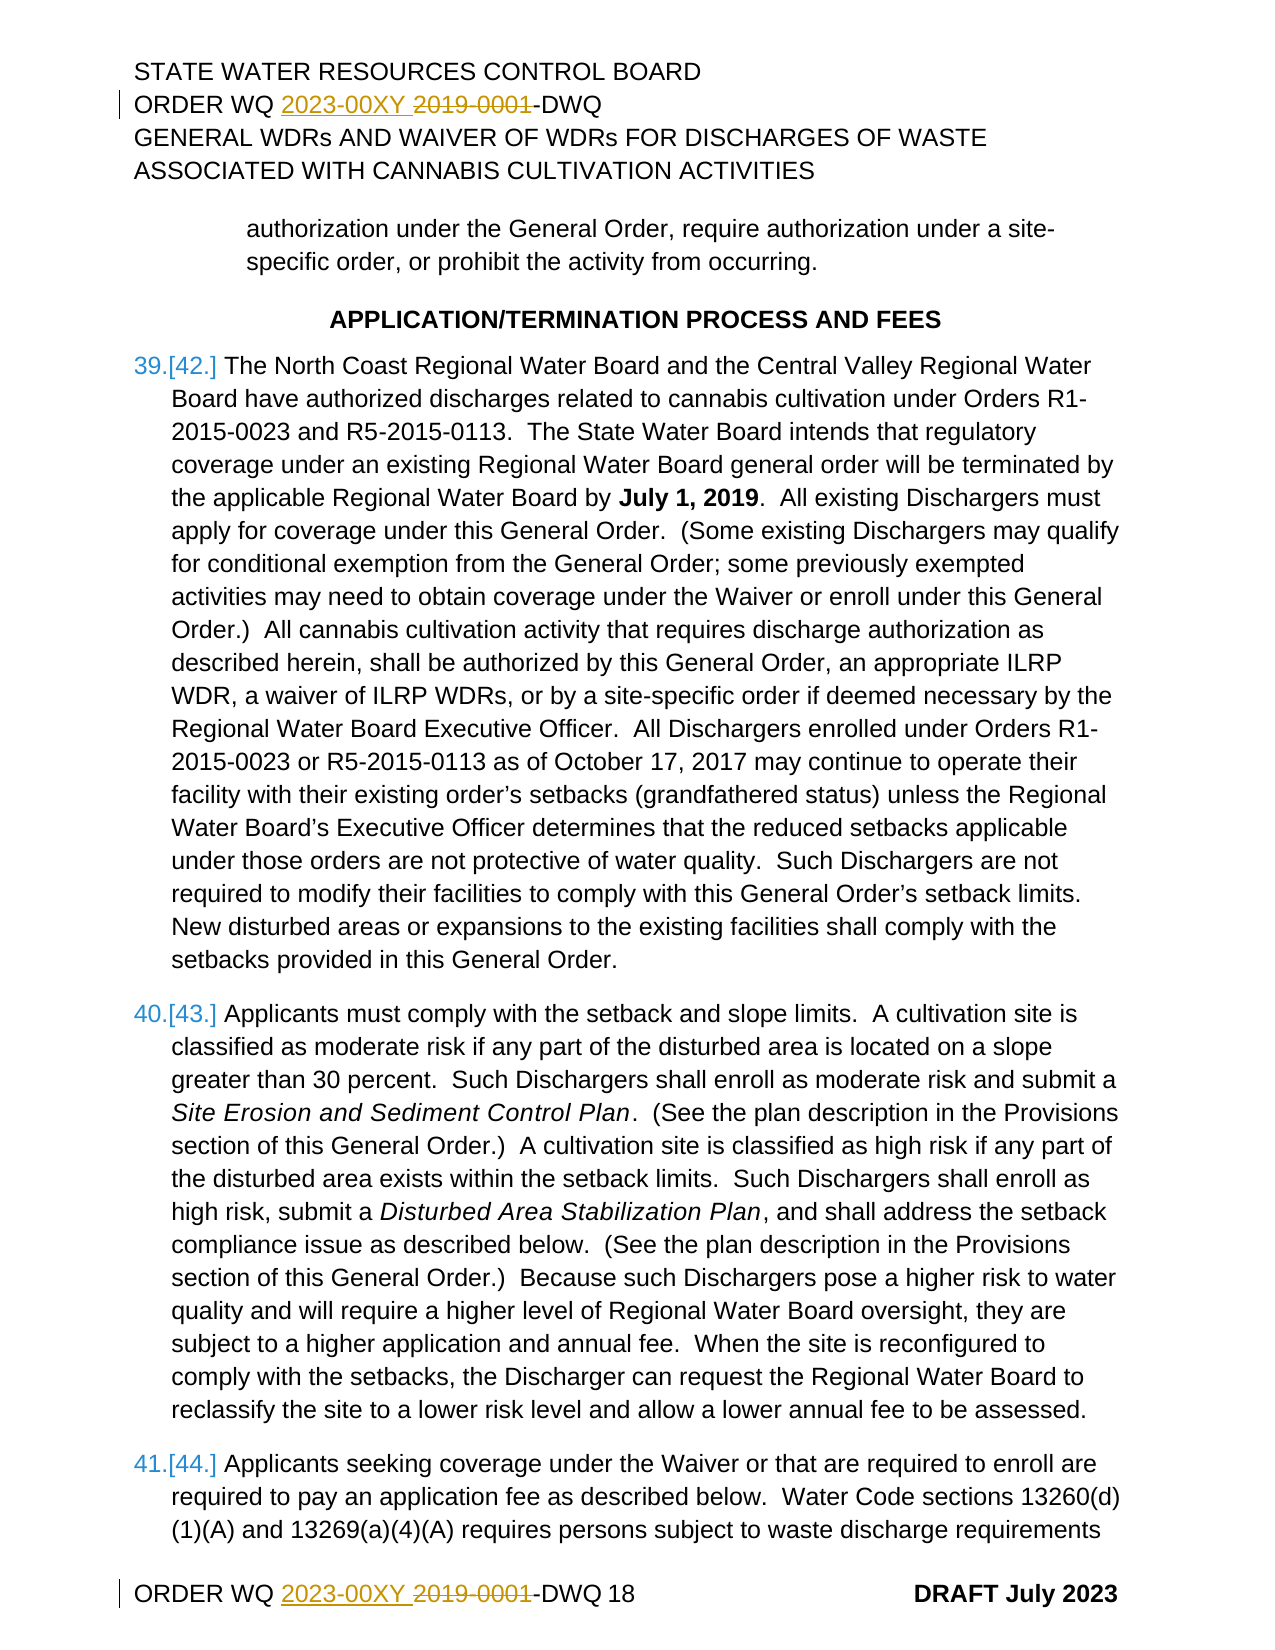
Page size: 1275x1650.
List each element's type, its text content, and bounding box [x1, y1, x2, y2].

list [208, 214, 1125, 276]
list The North Coast Regional Water Board and the Central Valley Regional Water Board have authorized discharges related to cannabis cultivation under Orders R1-2015-0023 and R5-2015-0113. The State Water Board intends that regulatory coverage under an existing Regional Water Board general order will be terminated by the applicable Regional Water Board by July 1, 2019. All existing Dischargers must apply for coverage under this General Order. (Some existing Dischargers may qualify for conditional exemption from the General Order; some previously exempted activities may need to obtain coverage under the Waiver or enroll under this General Order.) All cannabis cultivation activity that requires discharge authorization as described herein, shall be authorized by this General Order, an appropriate ILRP WDR, a waiver of ILRP WDRs, or by a site-specific order if deemed necessary by the Regional Water Board Executive Officer. All Dischargers enrolled under Orders R1-2015-0023 or R5-2015-0113 as of October 17, 2017 may continue to operate their facility with their existing order’s setbacks (grandfathered status) unless the Regional Water Board’s Executive Officer determines that the reduced setbacks applicable under those orders are not protective of water quality. Such Dischargers are not required to modify their facilities to comply with this General Order’s setback limits. New disturbed areas or expansions to the existing facilities shall comply with the setbacks provided in this General Order. [133, 351, 1125, 974]
subtitle APPLICATION/TERMINATION PROCESS AND FEES [133, 305, 1137, 334]
list Applicants must comply with the setback and slope limits. A cultivation site is classified as moderate risk if any part of the disturbed area is located on a slope greater than 30 percent. Such Dischargers shall enroll as moderate risk and submit a Site Erosion and Sediment Control Plan. (See the plan description in the Provisions section of this General Order.) A cultivation site is classified as high risk if any part of the disturbed area exists within the setback limits. Such Dischargers shall enroll as high risk, submit a Disturbed Area Stabilization Plan, and shall address the setback compliance issue as described below. (See the plan description in the Provisions section of this General Order.) Because such Dischargers pose a higher risk to water quality and will require a higher level of Regional Water Board oversight, they are subject to a higher application and annual fee. When the site is reconfigured to comply with the setbacks, the Discharger can request the Regional Water Board to reclassify the site to a lower risk level and allow a lower annual fee to be assessed. [133, 999, 1125, 1424]
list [133, 1449, 1125, 1544]
